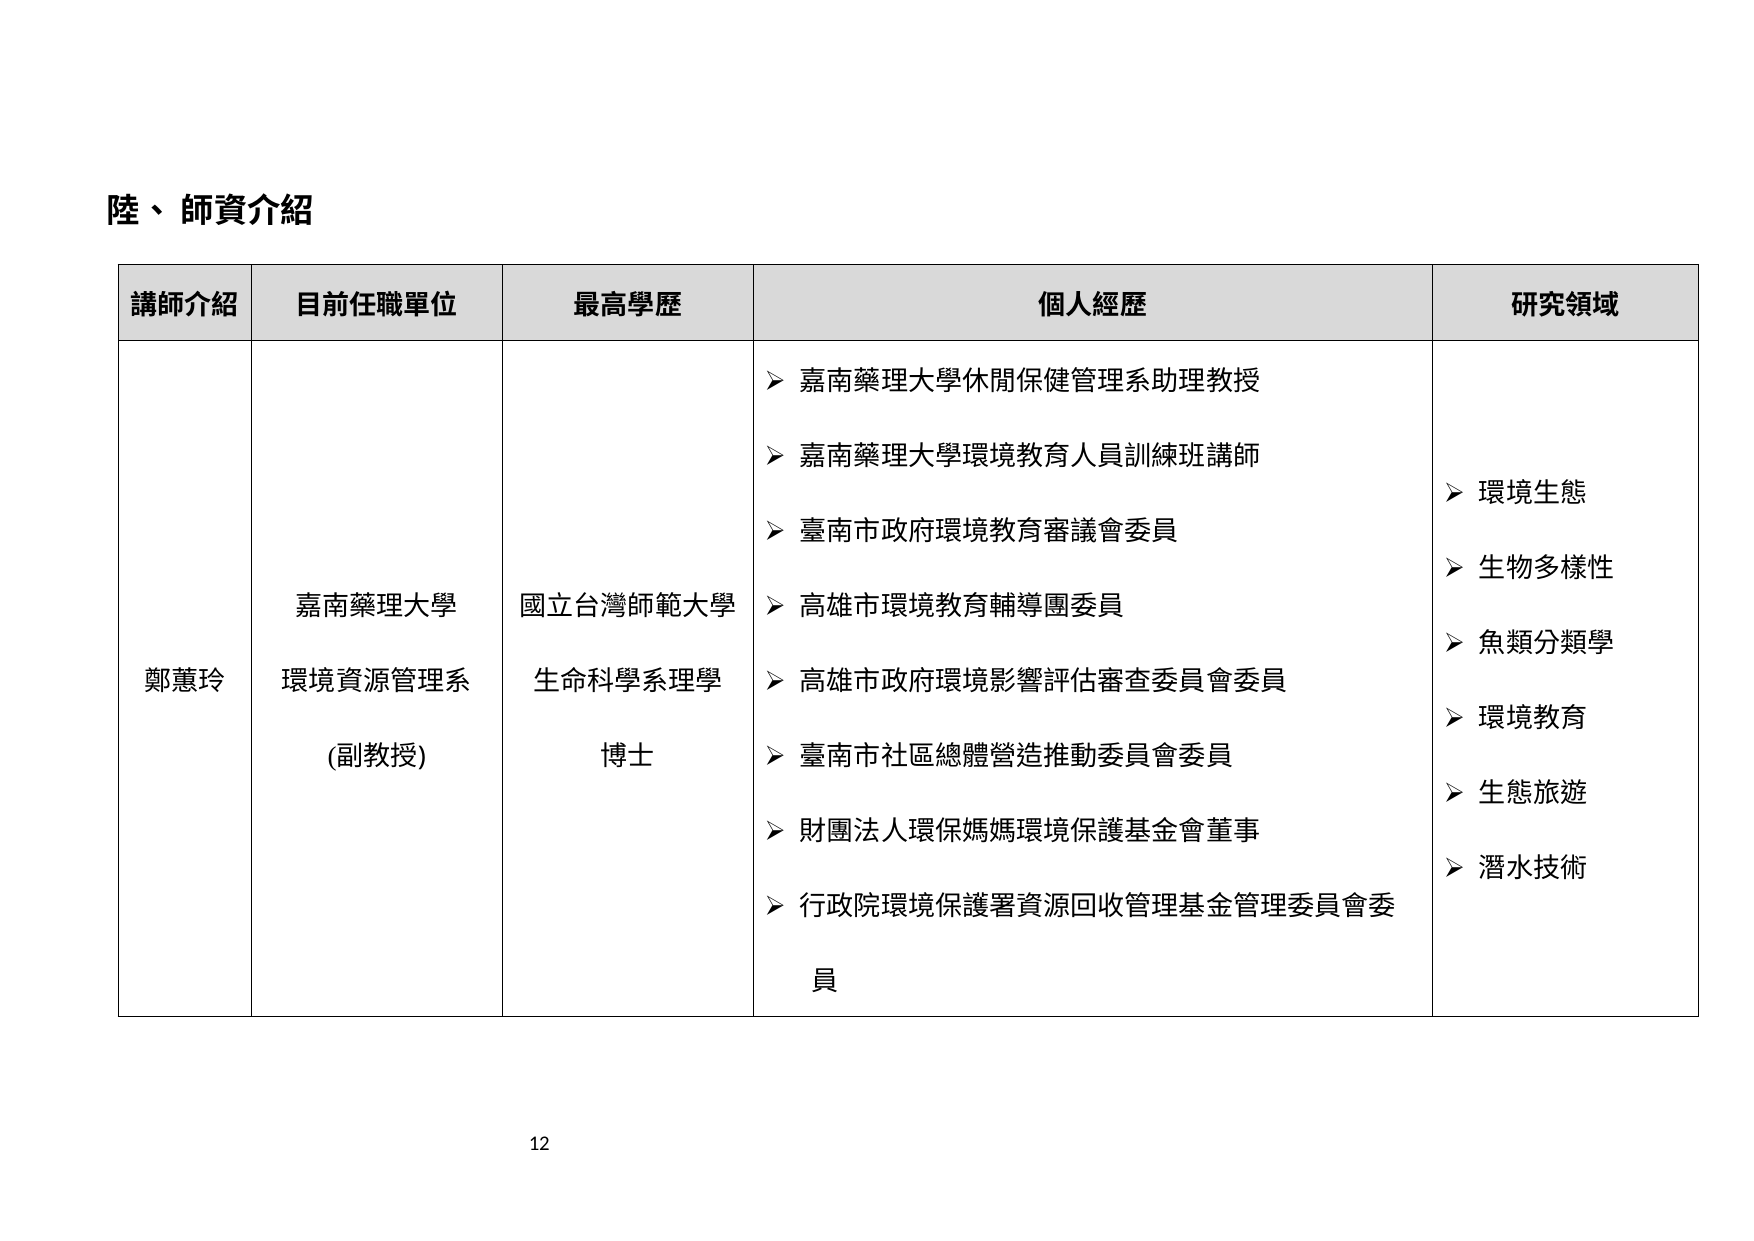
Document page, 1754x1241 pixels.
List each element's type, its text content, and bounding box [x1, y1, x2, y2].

table_header 目前任職單位 [252, 265, 502, 340]
table_cell 鄭蕙玲 [119, 341, 251, 1016]
table_header 個人經歷 [754, 265, 1432, 340]
table_header 研究領域 [1433, 265, 1698, 340]
table_cell 嘉南藥理大學休閒保健管理系助理教授 嘉南藥理大學環境教育人員訓練班講師 臺南市政府環境教育審議會委員 高雄市環境教育輔導團委員 高雄市政府環境影響評估審查委員會委員 臺南市社區總體營造推動委員會委員 財團法人環保媽媽環境保護基金會董事 行政院環境保護署資源回收管理基金管理委員會委員 [754, 341, 1432, 1016]
table_cell 環境生態 生物多樣性 魚類分類學 環境教育 生態旅遊 潛水技術 [1433, 341, 1698, 1016]
list 師資介紹 [106, 170, 1648, 245]
table_header 講師介紹 [119, 265, 251, 340]
table_header 最高學歷 [503, 265, 753, 340]
table_cell 嘉南藥理大學 環境資源管理系 (副教授) [252, 341, 502, 1016]
table_cell 國立台灣師範大學 生命科學系理學 博士 [503, 341, 753, 1016]
